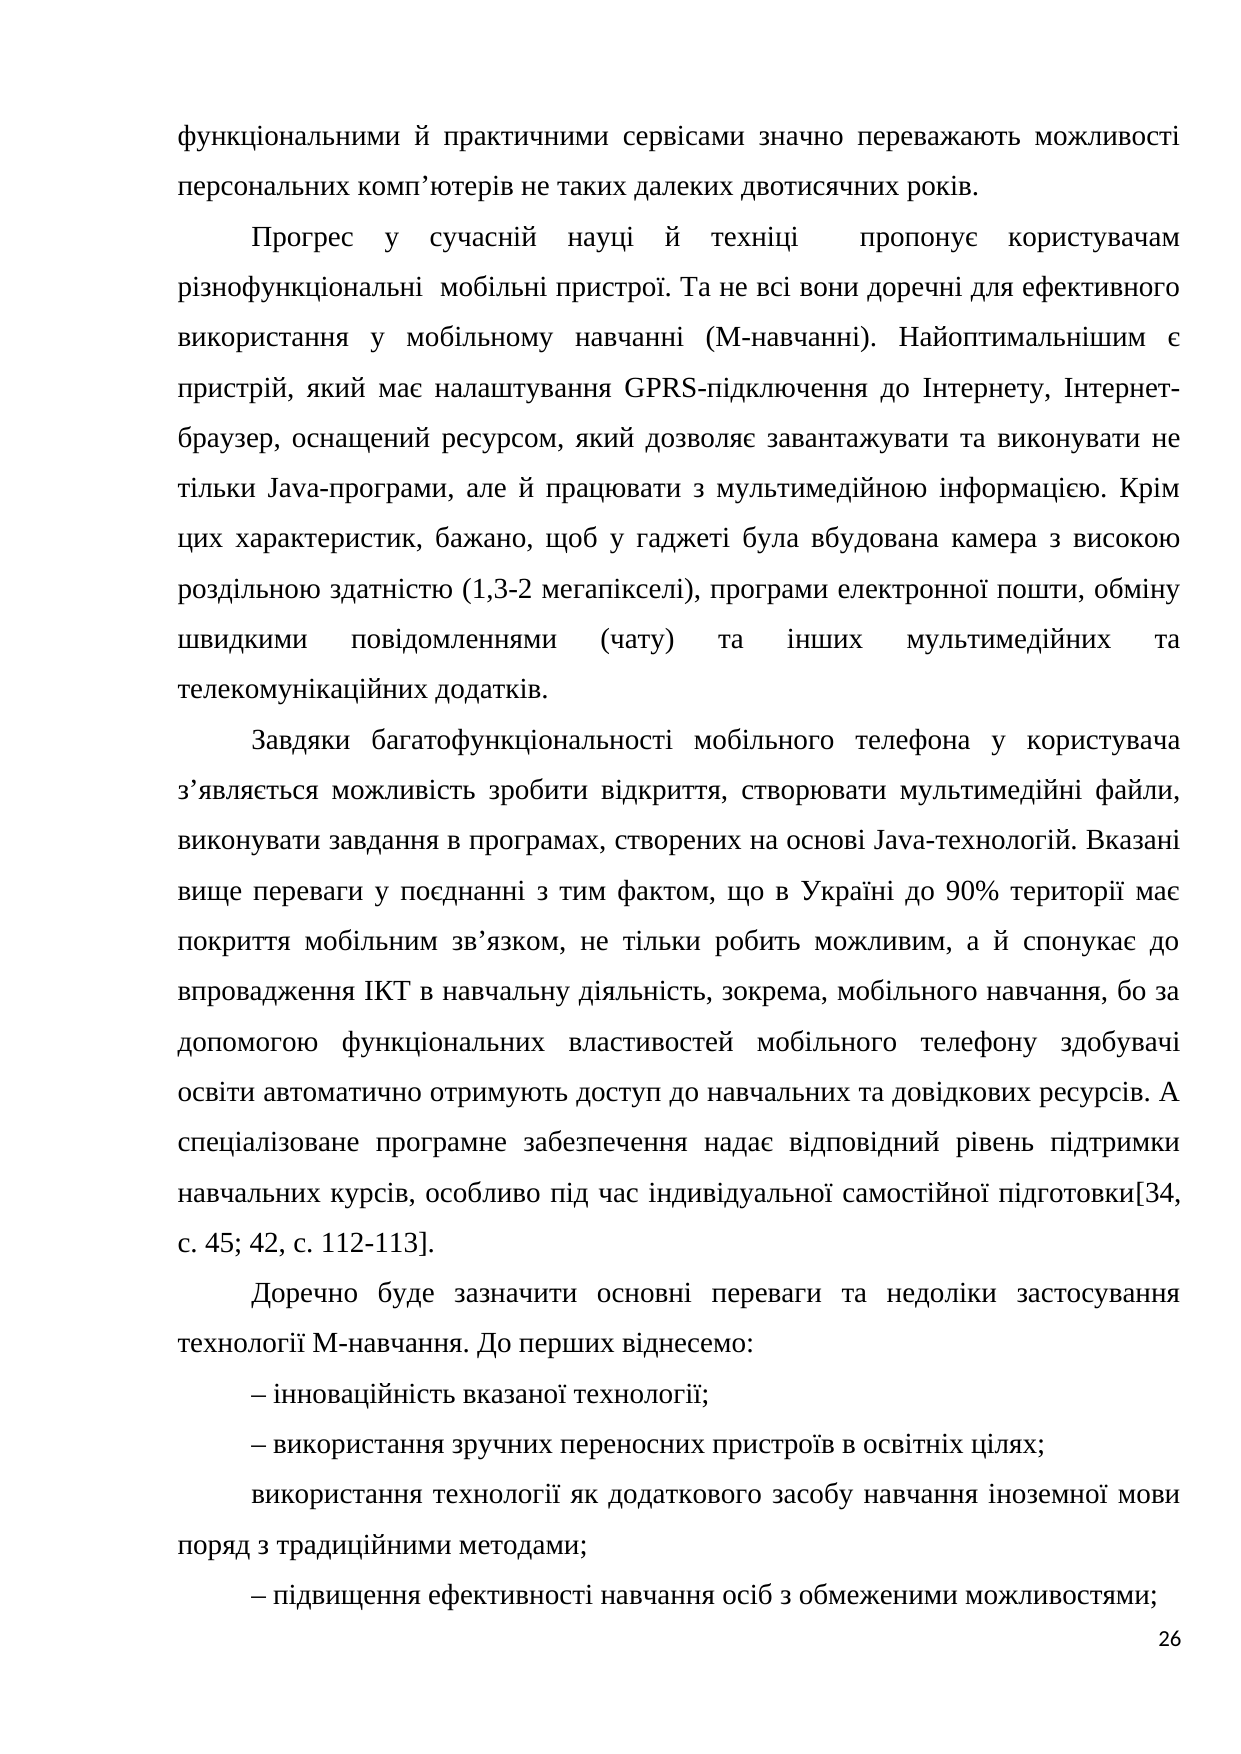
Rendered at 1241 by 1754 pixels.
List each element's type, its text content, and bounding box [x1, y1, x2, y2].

text Доречно буде зазначити основні переваги та недоліки застосування технології М-навчання. До перших віднесемо: [177, 1275, 1181, 1359]
text Прогрес у сучасній науці й техніці пропонує користувачам різнофункціональні мобільні пристрої. Та не всі вони доречні для ефективного використання у мобільному навчанні (М-навчанні). Найоптимальнішим є пристрій, який має налаштування GPRS-підключення до Інтернету, Інтернет-браузер, оснащений ресурсом, який дозволяє завантажувати та виконувати не тільки Java-програми, але й працювати з мультимедійною інформацією. Крім цих характеристик, бажано, щоб у гаджеті була вбудована камера з високою роздільною здатністю (1,3-2 мегапікселі), програми електронної пошти, обміну швидкими повідомленнями (чату) та інших мультимедійних та телекомунікаційних додатків. [177, 219, 1181, 705]
text – використання зручних переносних пристроїв в освітніх цілях; [177, 1426, 1181, 1460]
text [177, 118, 1181, 202]
text використання технології як додаткового засобу навчання іноземної мови поряд з традиційними методами; [177, 1477, 1181, 1560]
text Завдяки багатофункціональності мобільного телефона у користувача з’являється можливість зробити відкриття, створювати мультимедійні файли, виконувати завдання в програмах, створених на основі Java-технологій. Вказані вище переваги у поєднанні з тим фактом, що в Україні до 90% території має покриття мобільним зв’язком, не тільки робить можливим, а й спонукає до впровадження ІКТ в навчальну діяльність, зокрема, мобільного навчання, бо за допомогою функціональних властивостей мобільного телефону здобувачі освіти автоматично отримують доступ до навчальних та довідкових ресурсів. А спеціалізоване програмне забезпечення надає відповідний рівень підтримки навчальних курсів, особливо під час індивідуальної самостійної підготовки[34, с. 45; 42, с. 112-113]. [177, 722, 1181, 1258]
text – підвищення ефективності навчання осіб з обмеженими можливостями; [177, 1577, 1181, 1611]
text – інноваційність вказаної технології; [177, 1376, 1181, 1409]
